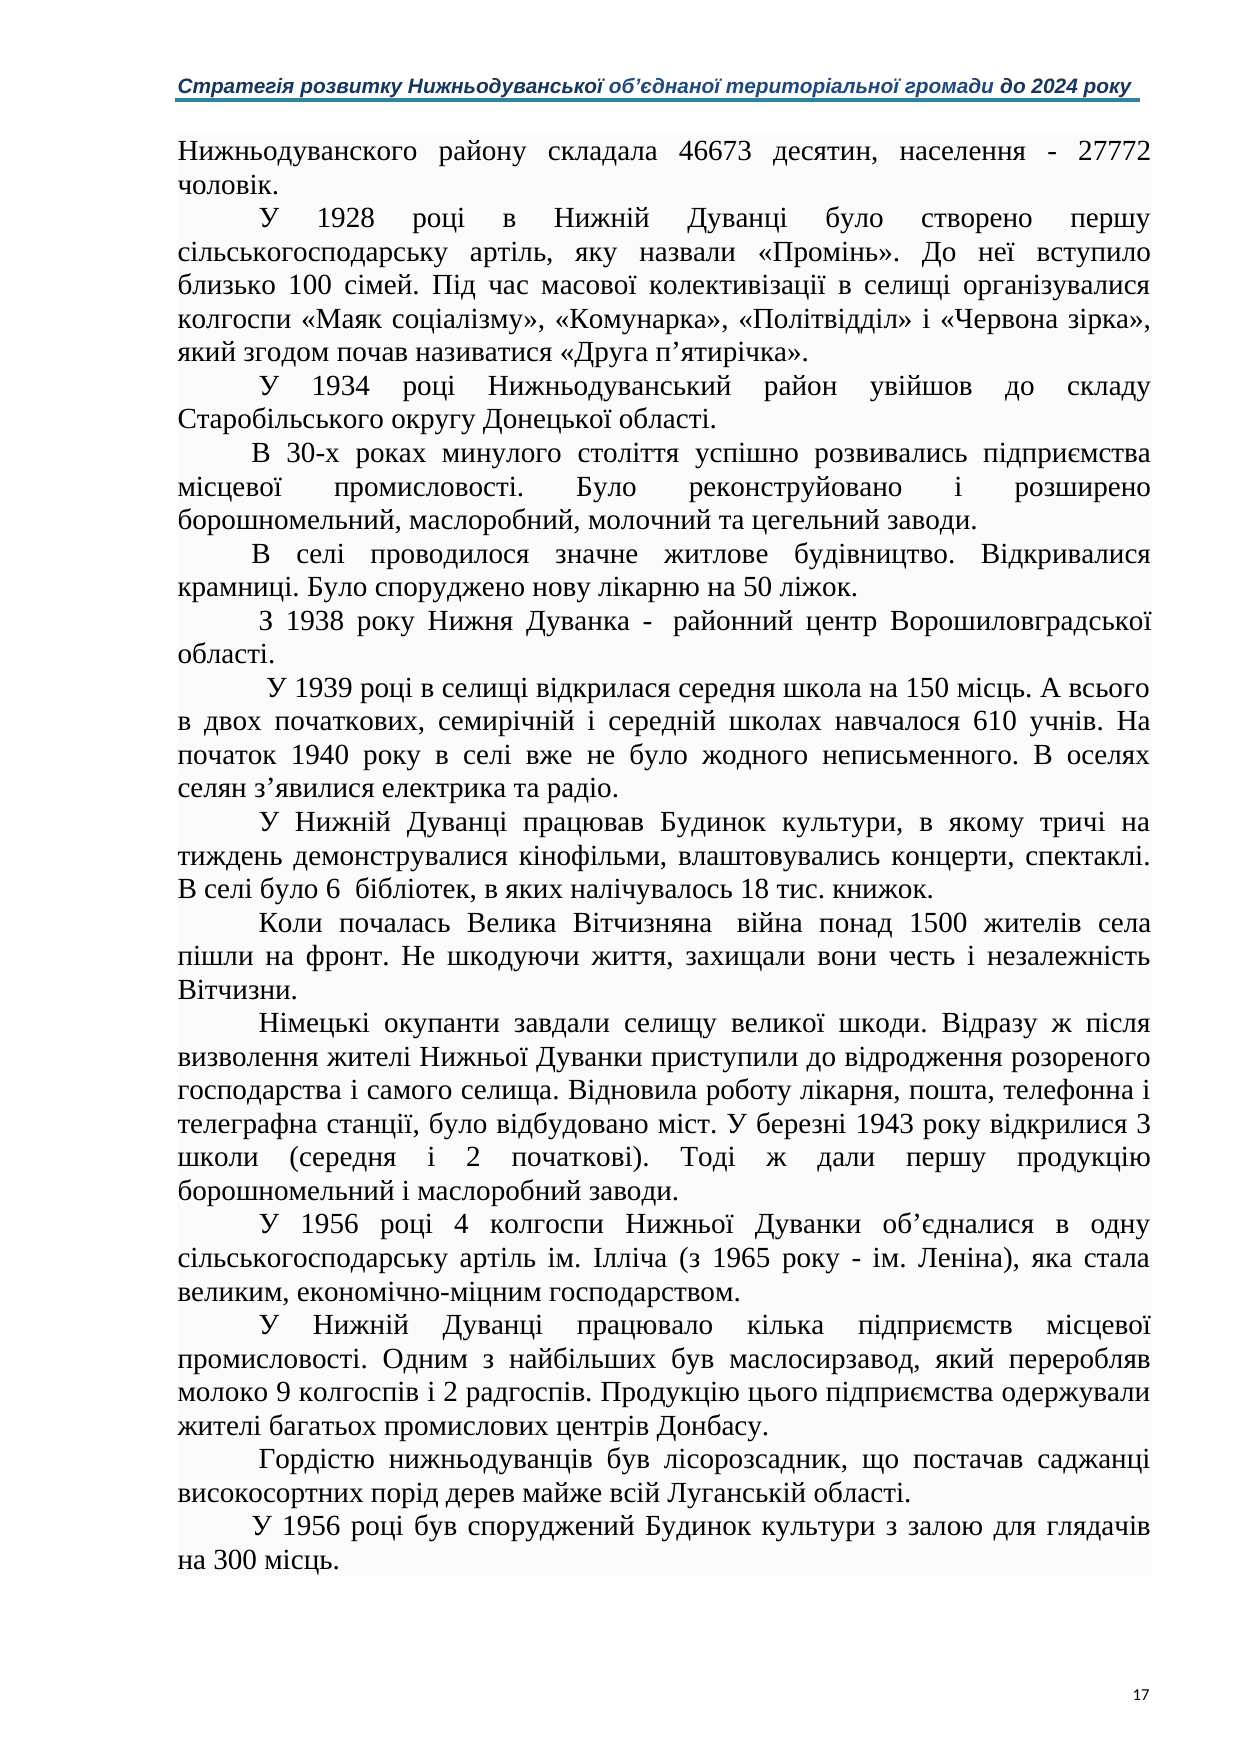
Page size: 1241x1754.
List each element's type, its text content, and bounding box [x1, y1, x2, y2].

text В селі проводилося значне житлове будівництво. Відкривалися крамниці. Було споруджено нову лікарню на 50 ліжок. [177, 536, 1152, 603]
text У 1956 році 4 колгоспи Нижньої Дуванки об’єдналися в одну сільськогосподарську артіль ім. Ілліча (з 1965 року - ім. Леніна), яка стала великим, економічно-міцним господарством. [177, 1207, 1152, 1307]
text У 1934 році Нижньодуванський район увійшов до складу Старобільського округу Донецької області. [177, 368, 1152, 435]
text У 1956 році був споруджений Будинок культури з залою для глядачів на 300 місць. [177, 1508, 1152, 1576]
text Гордістю нижньодуванців був лісорозсадник, що постачав саджанці високосортних порід дерев майже всій Луганській області. [177, 1441, 1152, 1508]
text У 1928 році в Нижній Дуванці було створено першу сільськогосподарську артіль, яку назвали «Промінь». До неї вступило близько 100 сімей. Під час масової колективізації в селищі організувалися колгоспи «Маяк соціалізму», «Комунарка», «Політвідділ» і «Червона зірка», який згодом почав називатися «Друга п’ятирічка». [177, 200, 1152, 368]
text У 1939 році в селищі відкрилася середня школа на 150 місць. А всього в двох початкових, семирічній і середній школах навчалося 610 учнів. На початок 1940 року в селі вже не було жодного неписьменного. В оселях селян з’явилися електрика та радіо. [177, 670, 1152, 804]
text В 30-х роках минулого століття успішно розвивались підприємства місцевої промисловості. Було реконструйовано і розширено борошномельний, маслоробний, молочний та цегельний заводи. [177, 435, 1152, 536]
text У Нижній Дуванці працював Будинок культури, в якому тричі на тиждень демонструвалися кінофільми, влаштовувались концерти, спектаклі. В селі було 6 бібліотек, в яких налічувалось 18 тис. книжок. [177, 804, 1152, 905]
text Німецькі окупанти завдали селищу великої шкоди. Відразу ж після визволення жителі Нижньої Дуванки приступили до відродження розореного господарства і самого селища. Відновила роботу лікарня, пошта, телефонна і телеграфна станції, було відбудовано міст. У березні 1943 року відкрилися 3 школи (середня і 2 початкові). Тоді ж дали першу продукцію борошномельний і маслоробний заводи. [177, 1005, 1152, 1207]
text Коли почалась Велика Вітчизняна війна понад 1500 жителів села пішли на фронт. Не шкодуючи життя, захищали вони честь і незалежність Вітчизни. [177, 905, 1152, 1005]
text У Нижній Дуванці працювало кілька підприємств місцевої промисловості. Одним з найбільших був маслосирзавод, який переробляв молоко 9 колгоспів і 2 радгоспів. Продукцію цього підприємства одержували жителі багатьох промислових центрів Донбасу. [177, 1307, 1152, 1441]
text З 1938 року Нижня Дуванка - районний центр Ворошиловградської області. [177, 603, 1152, 670]
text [177, 133, 1152, 200]
